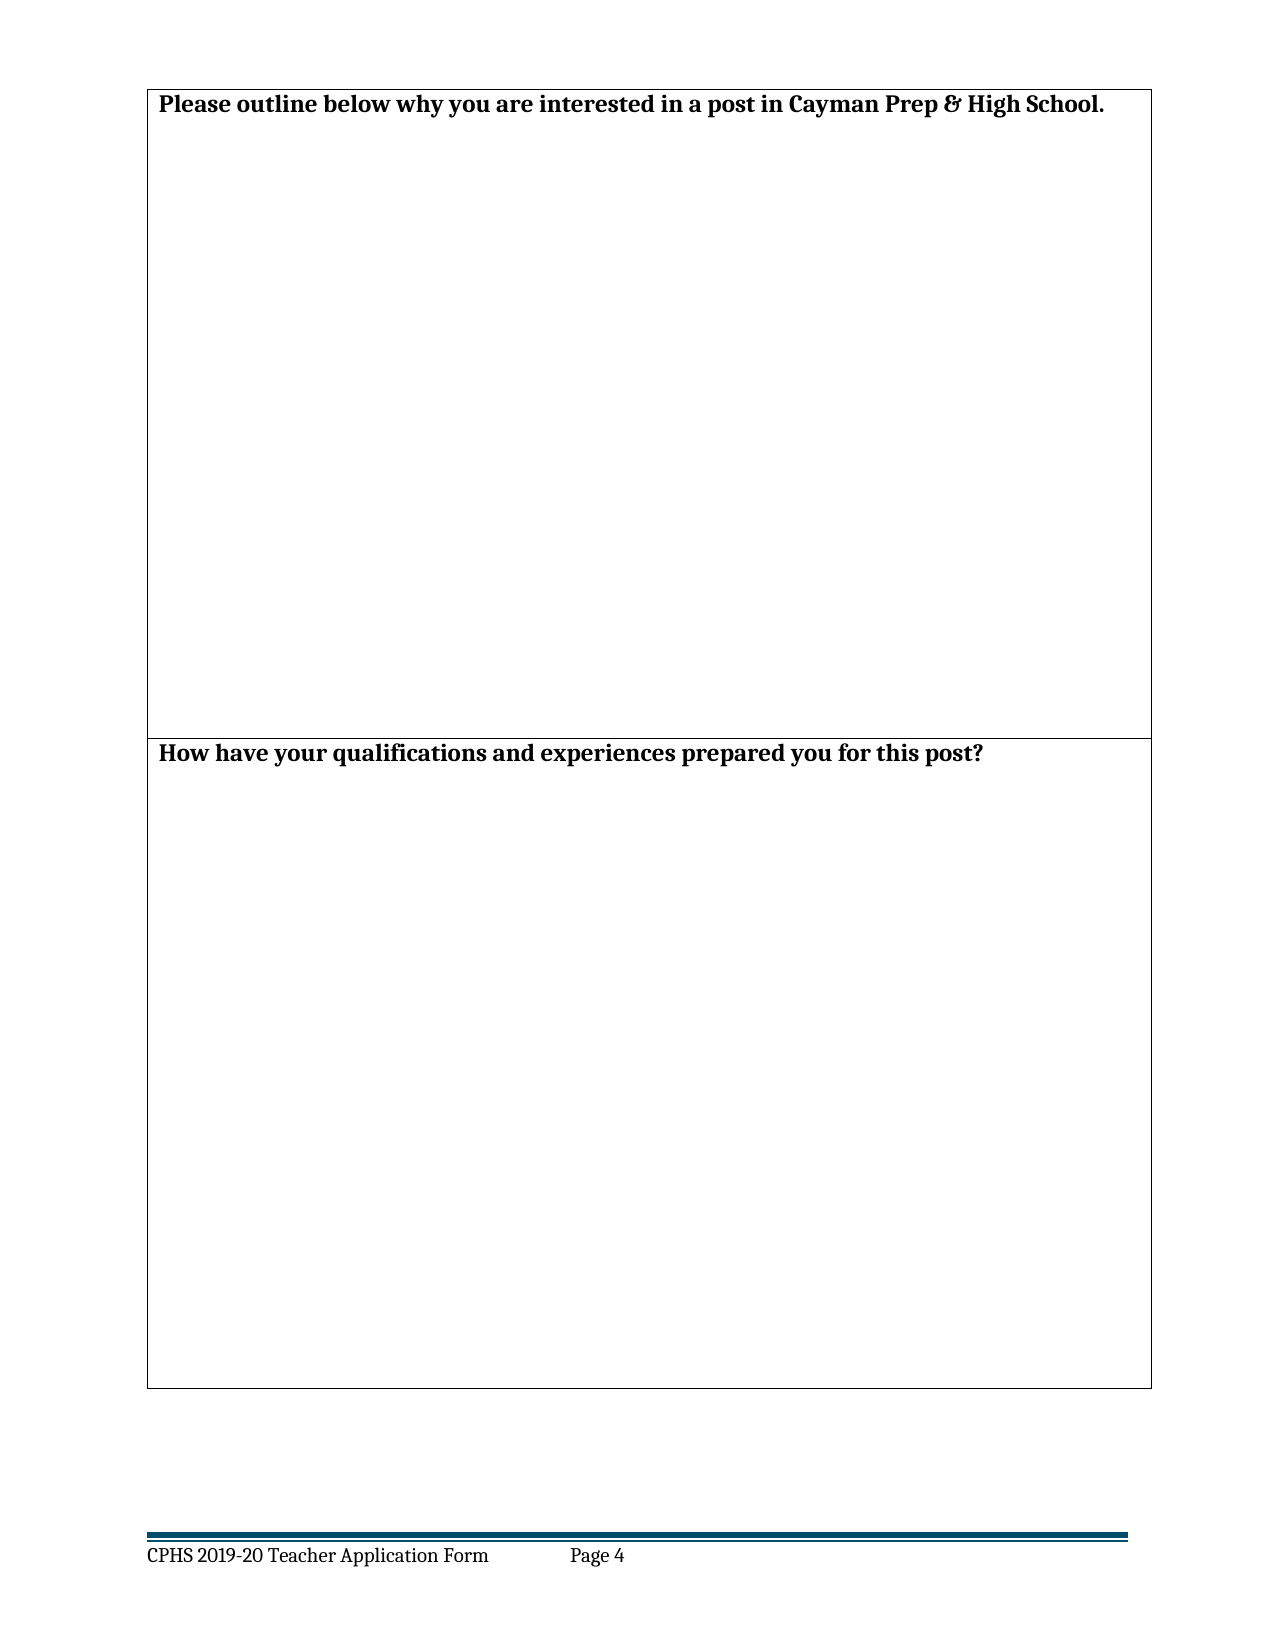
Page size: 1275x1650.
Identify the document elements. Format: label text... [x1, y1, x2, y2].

table_cell How have your qualifications and experiences prepared you for this post? [148, 739, 1151, 1388]
table_header Please outline below why you are interested in a post in Cayman Prep & High School. [148, 90, 1151, 738]
